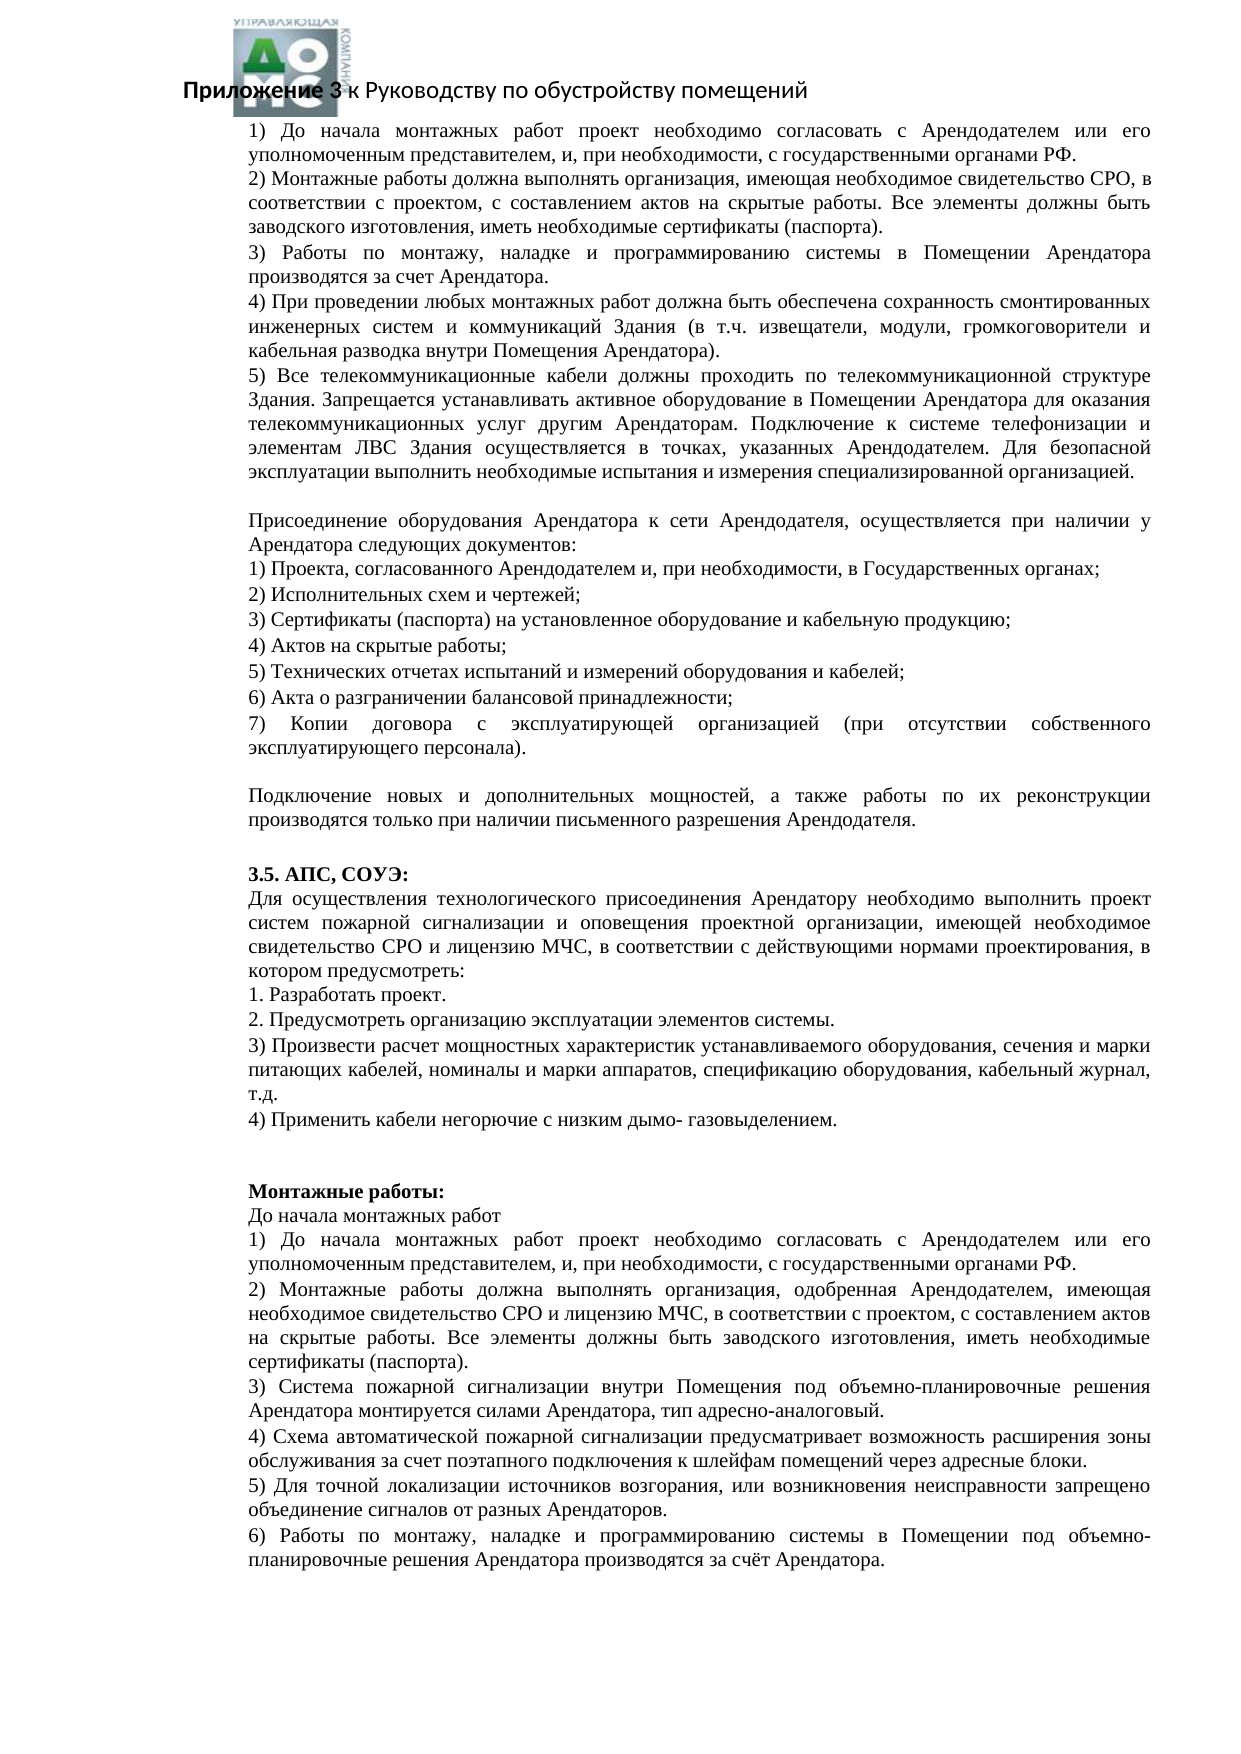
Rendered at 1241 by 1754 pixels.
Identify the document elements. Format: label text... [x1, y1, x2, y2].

text 6) Работы по монтажу, наладке и программированию системы в Помещении под объемно-планировочные решения Арендатора производятся за счёт Арендатора. [248, 1523, 1152, 1571]
text Монтажные работы: [248, 1179, 1152, 1203]
text 4) Применить кабели негорючие с низким дымо- газовыделением. [248, 1107, 1152, 1131]
text До начала монтажных работ [248, 1203, 1152, 1227]
text 1) До начала монтажных работ проект необходимо согласовать с Арендодателем или его уполномоченным представителем, и, при необходимости, с государственными органами РФ. [248, 1227, 1152, 1275]
text 1. Разработать проект. [248, 982, 1152, 1006]
text Присоединение оборудования Арендатора к сети Арендодателя, осуществляется при наличии у Арендатора следующих документов: [248, 507, 1152, 556]
text 3) Сертификаты (паспорта) на установленное оборудование и кабельную продукцию; [248, 607, 1152, 631]
text 4) При проведении любых монтажных работ должна быть обеспечена сохранность смонтированных инженерных систем и коммуникаций Здания (в т.ч. извещатели, модули, громкоговорители и кабельная разводка внутри Помещения Арендатора). [248, 289, 1152, 362]
picture [233, 19, 351, 117]
text 2) Исполнительных схем и чертежей; [248, 581, 1152, 606]
text 3) Работы по монтажу, наладке и программированию системы в Помещении Арендатора производятся за счет Арендатора. [248, 240, 1152, 288]
text 3) Произвести расчет мощностных характеристик устанавливаемого оборудования, сечения и марки питающих кабелей, номиналы и марки аппаратов, спецификацию оборудования, кабельный журнал, т.д. [248, 1033, 1152, 1105]
text 5) Технических отчетах испытаний и измерений оборудования и кабелей; [248, 659, 1152, 683]
text 1) Проекта, согласованного Арендодателем и, при необходимости, в Государственных органах; [248, 556, 1152, 580]
text Подключение новых и дополнительных мощностей, а также работы по их реконструкции производятся только при наличии письменного разрешения Арендодателя. [248, 783, 1152, 831]
text 2) Монтажные работы должна выполнять организация, одобренная Арендодателем, имеющая необходимое свидетельство СРО и лицензию МЧС, в соответствии с проектом, с составлением актов на скрытые работы. Все элементы должны быть заводского изготовления, иметь необходимые сертификаты (паспорта). [248, 1276, 1152, 1373]
text 3.5. АПС, СОУЭ: [248, 861, 1152, 886]
text 6) Акта о разграничении балансовой принадлежности; [248, 685, 1152, 709]
text 2. Предусмотреть организацию эксплуатации элементов системы. [248, 1007, 1152, 1031]
text 1) До начала монтажных работ проект необходимо согласовать с Арендодателем или его уполномоченным представителем, и, при необходимости, с государственными органами РФ. [248, 118, 1152, 166]
text 4) Актов на скрытые работы; [248, 633, 1152, 657]
text 5) Все телекоммуникационные кабели должны проходить по телекоммуникационной структуре Здания. Запрещается устанавливать активное оборудование в Помещении Арендатора для оказания телекоммуникационных услуг другим Арендаторам. Подключение к системе телефонизации и элементам ЛВС Здания осуществляется в точках, указанных Арендодателем. Для безопасной эксплуатации выполнить необходимые испытания и измерения специализированной организацией. [248, 363, 1152, 483]
text 4) Схема автоматической пожарной сигнализации предусматривает возможность расширения зоны обслуживания за счет поэтапного подключения к шлейфам помещений через адресные блоки. [248, 1424, 1152, 1472]
text 3) Система пожарной сигнализации внутри Помещения под объемно-планировочные решения Арендатора монтируется силами Арендатора, тип адресно-аналоговый. [248, 1374, 1152, 1422]
text Для осуществления технологического присоединения Арендатору необходимо выполнить проект систем пожарной сигнализации и оповещения проектной организации, имеющей необходимое свидетельство СРО и лицензию МЧС, в соответствии с действующими нормами проектирования, в котором предусмотреть: [248, 886, 1152, 982]
text 2) Монтажные работы должна выполнять организация, имеющая необходимое свидетельство СРО, в соответствии с проектом, с составлением актов на скрытые работы. Все элементы должны быть заводского изготовления, иметь необходимые сертификаты (паспорта). [248, 166, 1152, 238]
text 5) Для точной локализации источников возгорания, или возникновения неисправности запрещено объединение сигналов от разных Арендаторов. [248, 1473, 1152, 1521]
text 7) Копии договора с эксплуатирующей организацией (при отсутствии собственного эксплуатирующего персонала). [248, 711, 1152, 759]
